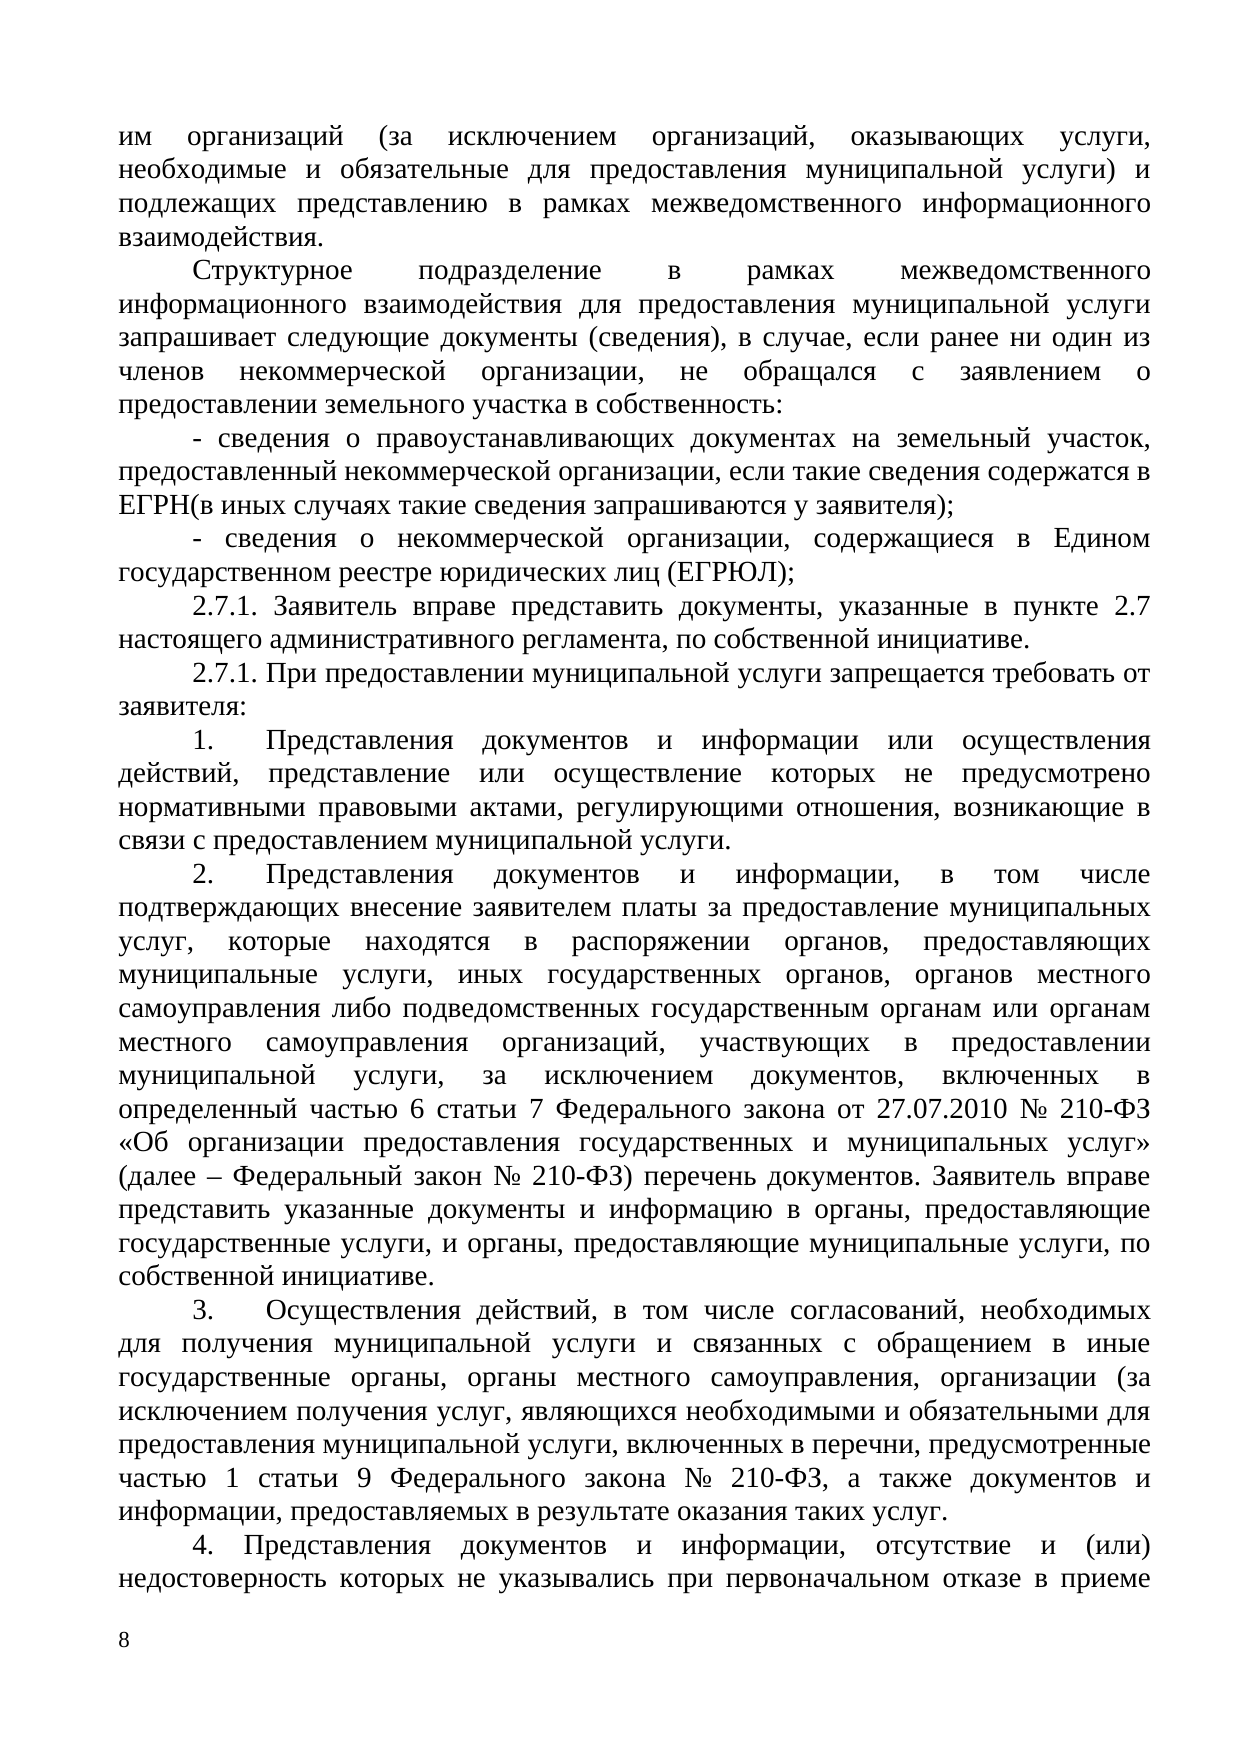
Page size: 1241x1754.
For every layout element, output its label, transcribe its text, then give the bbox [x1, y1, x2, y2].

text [118, 1527, 1152, 1594]
text 2.7.1. Заявитель вправе представить документы, указанные в пункте 2.7 настоящего административного регламента, по собственной инициативе. [118, 588, 1152, 655]
text 2. Представления документов и информации, в том числе подтверждающих внесение заявителем платы за предоставление муниципальных услуг, которые находятся в распоряжении органов, предоставляющих муниципальные услуги, иных государственных органов, органов местного самоуправления либо подведомственных государственным органам или органам местного самоуправления организаций, участвующих в предоставлении муниципальной услуги, за исключением документов, включенных в определенный частью 6 статьи 7 Федерального закона от 27.07.2010 № 210-ФЗ «Об организации предоставления государственных и муниципальных услуг» (далее – Федеральный закон № 210-ФЗ) перечень документов. Заявитель вправе представить указанные документы и информацию в органы, предоставляющие государственные услуги, и органы, предоставляющие муниципальные услуги, по собственной инициативе. [118, 856, 1152, 1292]
text 1. Представления документов и информации или осуществления действий, представление или осуществление которых не предусмотрено нормативными правовыми актами, регулирующими отношения, возникающие в связи с предоставлением муниципальной услуги. [118, 722, 1152, 856]
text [118, 118, 1152, 252]
text - сведения о некоммерческой организации, содержащиеся в Едином государственном реестре юридических лиц (ЕГРЮЛ); [118, 521, 1152, 588]
text 3. Осуществления действий, в том числе согласований, необходимых для получения муниципальной услуги и связанных с обращением в иные государственные органы, органы местного самоуправления, организации (за исключением получения услуг, являющихся необходимыми и обязательными для предоставления муниципальной услуги, включенных в перечни, предусмотренные частью 1 статьи 9 Федерального закона № 210-ФЗ, а также документов и информации, предоставляемых в результате оказания таких услуг. [118, 1292, 1152, 1527]
text - сведения о правоустанавливающих документах на земельный участок, предоставленный некоммерческой организации, если такие сведения содержатся в ЕГРН(в иных случаях такие сведения запрашиваются у заявителя); [118, 420, 1152, 521]
text 2.7.1. При предоставлении муниципальной услуги запрещается требовать от заявителя: [118, 655, 1152, 722]
text Структурное подразделение в рамках межведомственного информационного взаимодействия для предоставления муниципальной услуги запрашивает следующие документы (сведения), в случае, если ранее ни один из членов некоммерческой организации, не обращался с заявлением о предоставлении земельного участка в собственность: [118, 252, 1152, 420]
